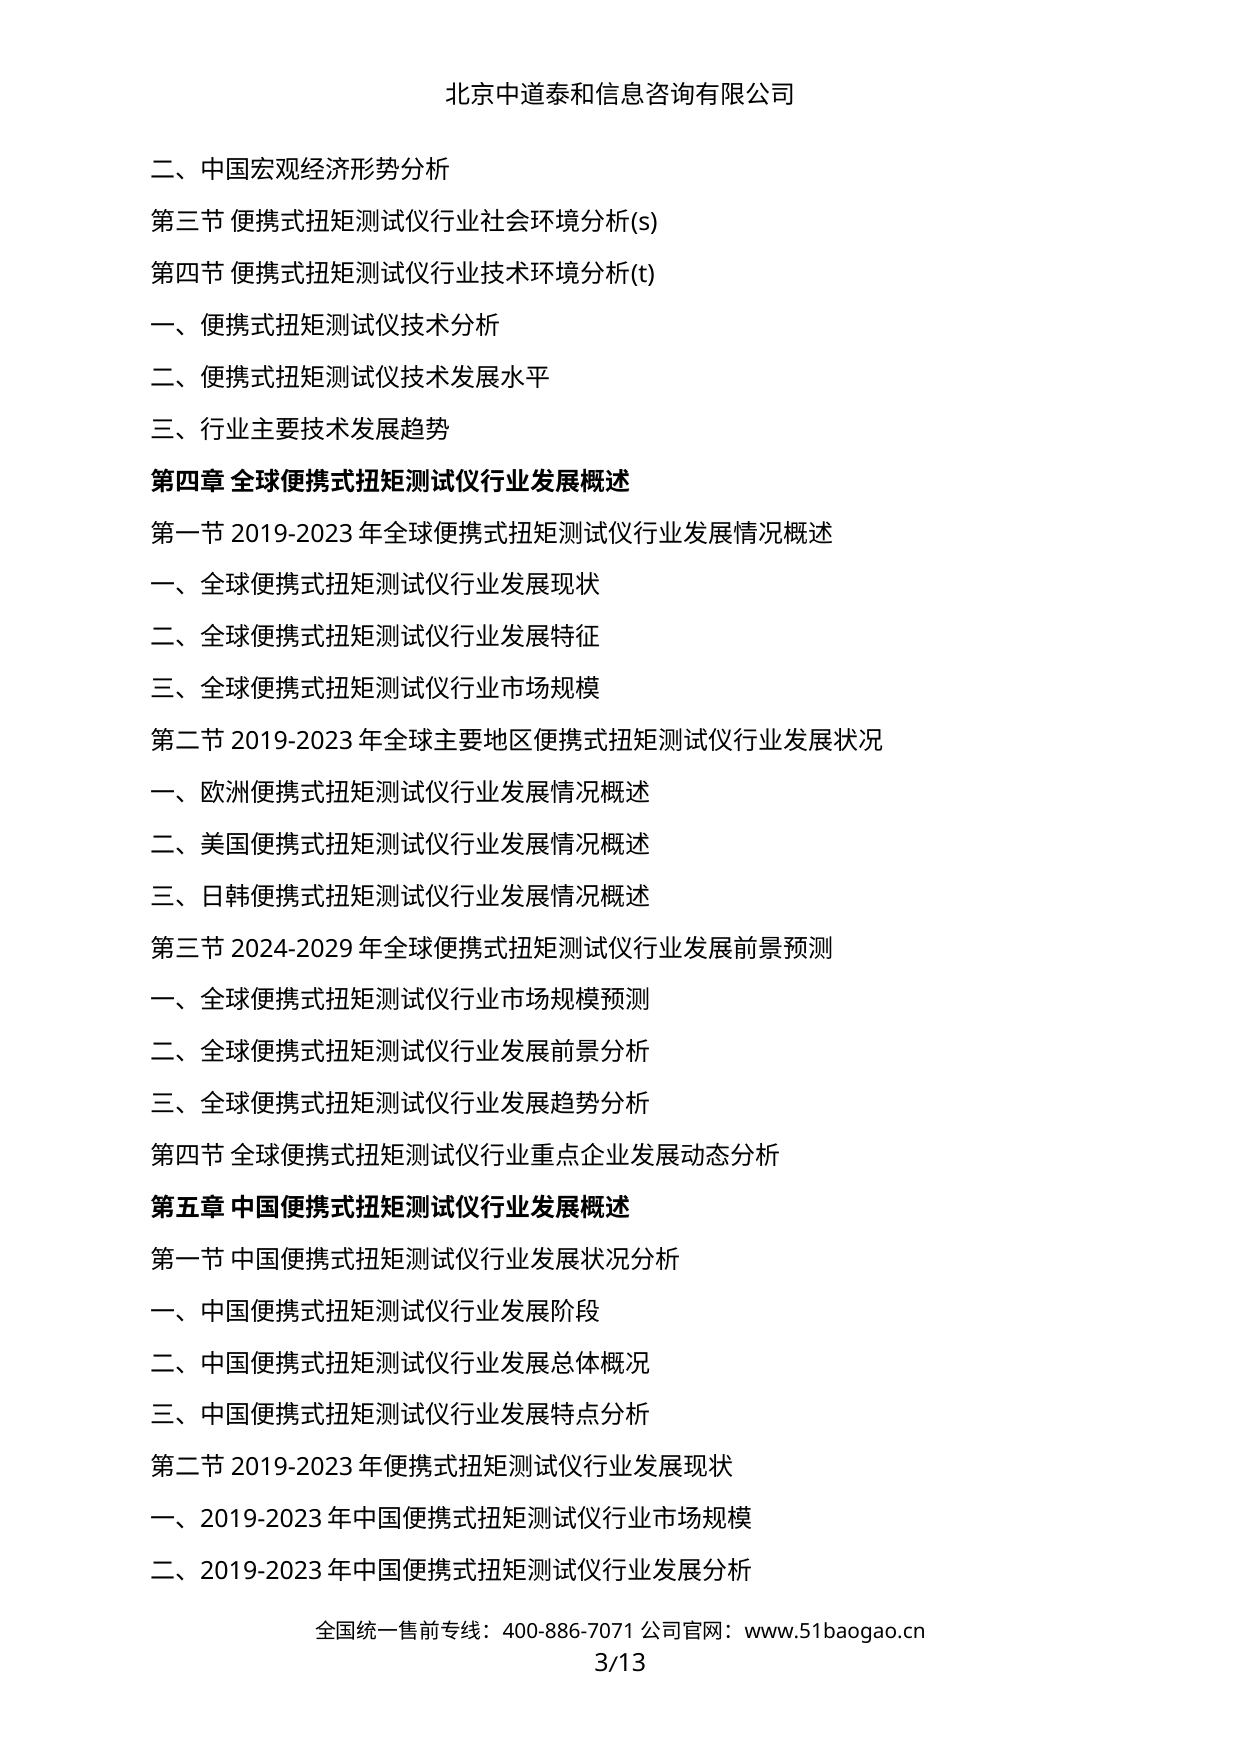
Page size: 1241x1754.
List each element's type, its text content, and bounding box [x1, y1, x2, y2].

text 一、中国便携式扭矩测试仪行业发展阶段 [150, 1291, 1090, 1327]
text 二、便携式扭矩测试仪技术发展水平 [150, 357, 1090, 394]
text 一、2019-2023年中国便携式扭矩测试仪行业市场规模 [150, 1499, 1090, 1535]
text 第一节 2019-2023年全球便携式扭矩测试仪行业发展情况概述 [150, 513, 1090, 549]
text 第三节 2024-2029年全球便携式扭矩测试仪行业发展前景预测 [150, 928, 1090, 964]
text 二、中国便携式扭矩测试仪行业发展总体概况 [150, 1343, 1090, 1379]
text 三、日韩便携式扭矩测试仪行业发展情况概述 [150, 876, 1090, 912]
text 二、美国便携式扭矩测试仪行业发展情况概述 [150, 824, 1090, 861]
text 一、全球便携式扭矩测试仪行业市场规模预测 [150, 980, 1090, 1016]
text 三、行业主要技术发展趋势 [150, 409, 1090, 446]
text 二、中国宏观经济形势分析 [150, 150, 1090, 186]
text 三、中国便携式扭矩测试仪行业发展特点分析 [150, 1395, 1090, 1431]
text 一、便携式扭矩测试仪技术分析 [150, 306, 1090, 342]
text 二、2019-2023年中国便携式扭矩测试仪行业发展分析 [150, 1551, 1090, 1587]
text 第四节 便携式扭矩测试仪行业技术环境分析(t) [150, 254, 1090, 290]
text 一、全球便携式扭矩测试仪行业发展现状 [150, 565, 1090, 601]
text 三、全球便携式扭矩测试仪行业发展趋势分析 [150, 1084, 1090, 1120]
text 第五章 中国便携式扭矩测试仪行业发展概述 [150, 1187, 1090, 1224]
text 二、全球便携式扭矩测试仪行业发展前景分析 [150, 1032, 1090, 1068]
text 第二节 2019-2023年便携式扭矩测试仪行业发展现状 [150, 1447, 1090, 1483]
text 第四节 全球便携式扭矩测试仪行业重点企业发展动态分析 [150, 1136, 1090, 1172]
text 第三节 便携式扭矩测试仪行业社会环境分析(s) [150, 202, 1090, 238]
text 第一节 中国便携式扭矩测试仪行业发展状况分析 [150, 1239, 1090, 1276]
text 二、全球便携式扭矩测试仪行业发展特征 [150, 617, 1090, 653]
text 第二节 2019-2023年全球主要地区便携式扭矩测试仪行业发展状况 [150, 721, 1090, 757]
text 一、欧洲便携式扭矩测试仪行业发展情况概述 [150, 772, 1090, 809]
text 第四章 全球便携式扭矩测试仪行业发展概述 [150, 461, 1090, 497]
text 三、全球便携式扭矩测试仪行业市场规模 [150, 669, 1090, 705]
